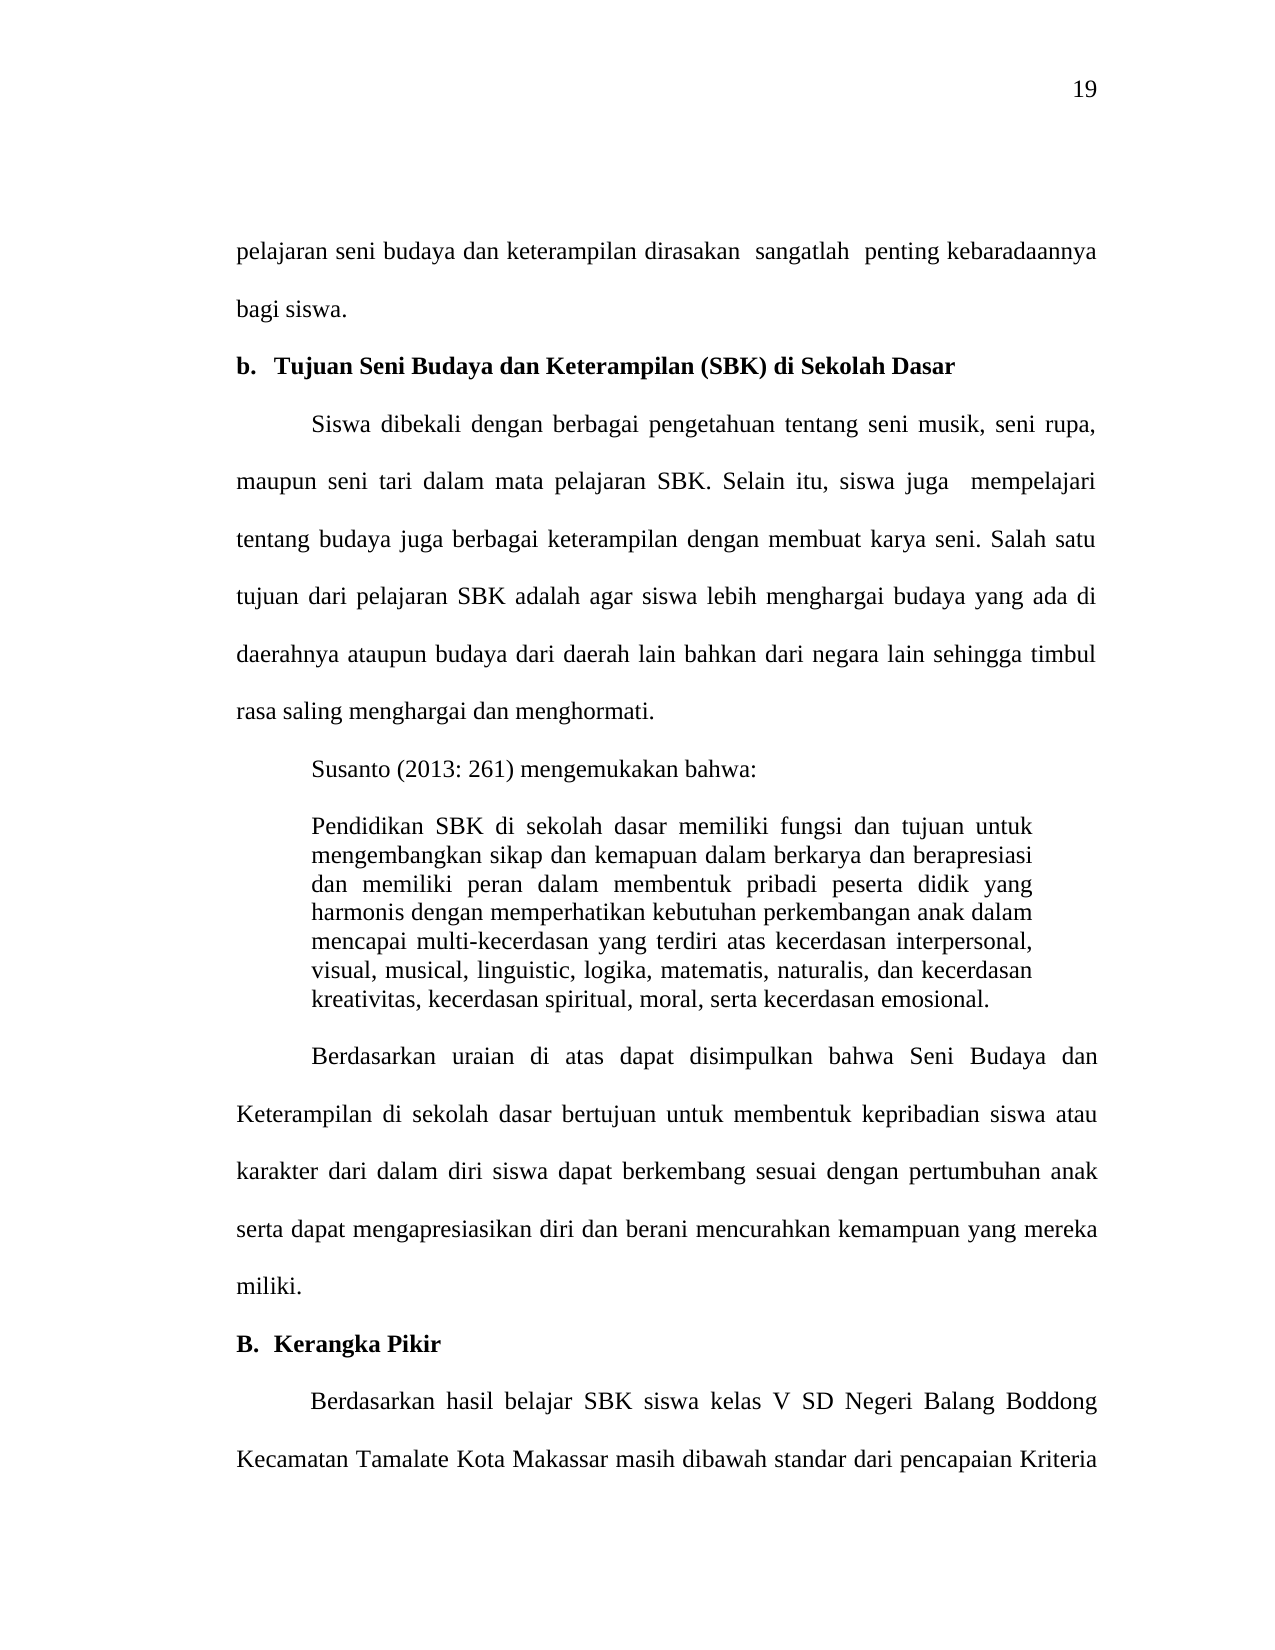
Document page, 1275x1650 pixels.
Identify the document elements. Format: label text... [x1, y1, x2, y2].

list Susanto (2013: 261) mengemukakan bahwa: [236, 754, 1097, 782]
list Siswa dibekali dengan berbagai pengetahuan tentang seni musik, seni rupa, maupun seni tari dalam mata pelajaran SBK. Selain itu, siswa juga mempelajari tentang budaya juga berbagai keterampilan dengan membuat karya seni. Salah satu tujuan dari pelajaran SBK adalah agar siswa lebih menghargai budaya yang ada di daerahnya ataupun budaya dari daerah lain bahkan dari negara lain sehingga timbul rasa saling menghargai dan menghormati. [236, 409, 1097, 725]
list Pendidikan SBK di sekolah dasar memiliki fungsi dan tujuan untuk mengembangkan sikap dan kemapuan dalam berkarya dan berapresiasi dan memiliki peran dalam membentuk pribadi peserta didik yang harmonis dengan memperhatikan kebutuhan perkembangan anak dalam mencapai multi-kecerdasan yang terdiri atas kecerdasan interpersonal, visual, musical, linguistic, logika, matematis, naturalis, dan kecerdasan kreativitas, kecerdasan spiritual, moral, serta kecerdasan emosional. [311, 811, 1033, 1012]
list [236, 1386, 1098, 1472]
list Tujuan Seni Budaya dan Keterampilan (SBK) di Sekolah Dasar [236, 351, 1097, 380]
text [236, 236, 1097, 322]
list Kerangka Pikir [236, 1329, 1097, 1357]
list Berdasarkan uraian di atas dapat disimpulkan bahwa Seni Budaya dan Keterampilan di sekolah dasar bertujuan untuk membentuk kepribadian siswa atau karakter dari dalam diri siswa dapat berkembang sesuai dengan pertumbuhan anak serta dapat mengapresiasikan diri dan berani mencurahkan kemampuan yang mereka miliki. [236, 1041, 1099, 1300]
